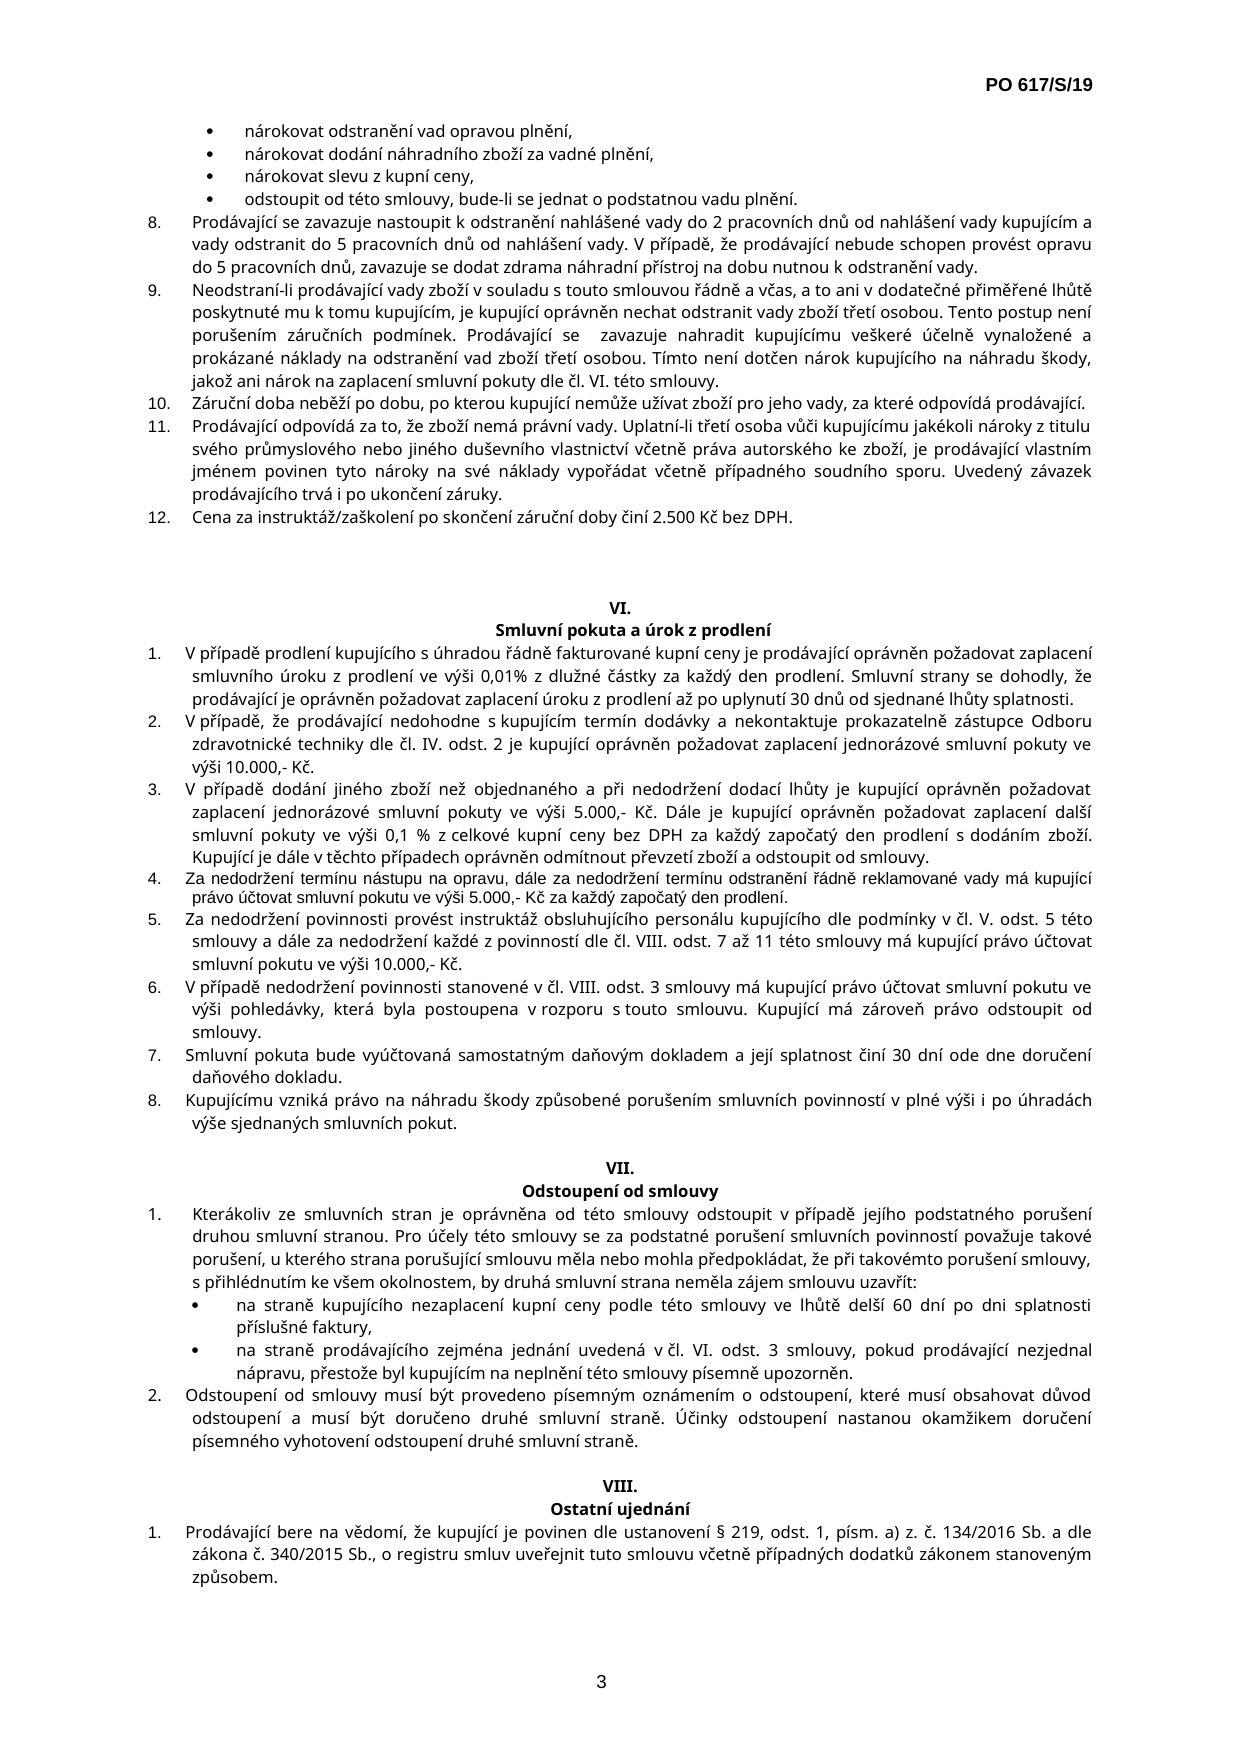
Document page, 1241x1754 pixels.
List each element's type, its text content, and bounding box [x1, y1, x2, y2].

list odstoupit od této smlouvy, bude-li se jednat o podstatnou vadu plnění. [207, 187, 1093, 210]
subtitle Odstoupení od smlouvy [148, 1179, 1093, 1202]
list V případě prodlení kupujícího s úhradou řádně fakturované kupní ceny je prodávající oprávněn požadovat zaplacení smluvního úroku z prodlení ve výši 0,01% z dlužné částky za každý den prodlení. Smluvní strany se dohodly, že prodávající je oprávněn požadovat zaplacení úroku z prodlení až po uplynutí 30 dnů od sjednané lhůty splatnosti. [148, 642, 1093, 710]
list V případě dodání jiného zboží než objednaného a při nedodržení dodací lhůty je kupující oprávněn požadovat zaplacení jednorázové smluvní pokuty ve výši 5.000,- Kč. Dále je kupující oprávněn požadovat zaplacení další smluvní pokuty ve výši 0,1 % z celkové kupní ceny bez DPH za každý započatý den prodlení s dodáním zboží. Kupující je dále v těchto případech oprávněn odmítnout převzetí zboží a odstoupit od smlouvy. [148, 778, 1093, 869]
list na straně kupujícího nezaplacení kupní ceny podle této smlouvy ve lhůtě delší 60 dní po dni splatnosti příslušné faktury, [192, 1293, 1093, 1338]
list Kupujícímu vzniká právo na náhradu škody způsobené porušením smluvních povinností v plné výši i po úhradách výše sjednaných smluvních pokut. [148, 1089, 1093, 1134]
list Smluvní pokuta bude vyúčtovaná samostatným daňovým dokladem a její splatnost činí 30 dní ode dne doručení daňového dokladu. [148, 1043, 1093, 1089]
list Prodávající se zavazuje nastoupit k odstranění nahlášené vady do 2 pracovních dnů od nahlášení vady kupujícím a vady odstranit do 5 pracovních dnů od nahlášení vady. V případě, že prodávající nebude schopen provést opravu do 5 pracovních dnů, zavazuje se dodat zdrama náhradní přístroj na dobu nutnou k odstranění vady. [148, 210, 1093, 278]
text VIII. [148, 1475, 1093, 1497]
list Cena za instruktáž/zaškolení po skončení záruční doby činí 2.500 Kč bez DPH. [148, 505, 1093, 528]
list nárokovat odstranění vad opravou plnění, [207, 119, 1093, 142]
text Smluvní pokuta a úrok z prodlení [148, 619, 1093, 642]
subtitle Ostatní ujednání [148, 1497, 1093, 1520]
list Prodávající bere na vědomí, že kupující je povinen dle ustanovení § 219, odst. 1, písm. a) z. č. 134/2016 Sb. a dle zákona č. 340/2015 Sb., o registru smluv uveřejnit tuto smlouvu včetně případných dodatků zákonem stanoveným způsobem. [148, 1520, 1093, 1588]
list na straně prodávajícího zejména jednání uvedená v čl. VI. odst. 3 smlouvy, pokud prodávající nezjednal nápravu, přestože byl kupujícím na neplnění této smlouvy písemně upozorněn. [192, 1338, 1093, 1384]
list nárokovat dodání náhradního zboží za vadné plnění, [207, 142, 1093, 165]
list Za nedodržení povinnosti provést instruktáž obsluhujícího personálu kupujícího dle podmínky v čl. V. odst. 5 této smlouvy a dále za nedodržení každé z povinností dle čl. VIII. odst. 7 až 11 této smlouvy má kupující právo účtovat smluvní pokutu ve výši 10.000,- Kč. [148, 907, 1093, 975]
list Odstoupení od smlouvy musí být provedeno písemným oznámením o odstoupení, které musí obsahovat důvod odstoupení a musí být doručeno druhé smluvní straně. Účinky odstoupení nastanou okamžikem doručení písemného vyhotovení odstoupení druhé smluvní straně. [148, 1384, 1093, 1452]
list Záruční doba neběží po dobu, po kterou kupující nemůže užívat zboží pro jeho vady, za které odpovídá prodávající. [148, 392, 1093, 414]
list nárokovat slevu z kupní ceny, [207, 165, 1093, 187]
list Neodstraní-li prodávající vady zboží v souladu s touto smlouvou řádně a včas, a to ani v dodatečné přiměřené lhůtě poskytnuté mu k tomu kupujícím, je kupující oprávněn nechat odstranit vady zboží třetí osobou. Tento postup není porušením záručních podmínek. Prodávající se zavazuje nahradit kupujícímu veškeré účelně vynaložené a prokázané náklady na odstranění vad zboží třetí osobou. Tímto není dotčen nárok kupujícího na náhradu škody, jakož ani nárok na zaplacení smluvní pokuty dle čl. VI. této smlouvy. [148, 278, 1093, 392]
text VII. [148, 1157, 1093, 1179]
list V případě, že prodávající nedohodne s kupujícím termín dodávky a nekontaktuje prokazatelně zástupce Odboru zdravotnické techniky dle čl. IV. odst. 2 je kupující oprávněn požadovat zaplacení jednorázové smluvní pokuty ve výši 10.000,- Kč. [148, 710, 1093, 778]
list Kterákoliv ze smluvních stran je oprávněna od této smlouvy odstoupit v případě jejího podstatného porušení druhou smluvní stranou. Pro účely této smlouvy se za podstatné porušení smluvních povinností považuje takové porušení, u kterého strana porušující smlouvu měla nebo mohla předpokládat, že při takovémto porušení smlouvy, s přihlédnutím ke všem okolnostem, by druhá smluvní strana neměla zájem smlouvu uzavřít: [148, 1202, 1093, 1293]
list Za nedodržení termínu nástupu na opravu, dále za nedodržení termínu odstranění řádně reklamované vady má kupující právo účtovat smluvní pokutu ve výši 5.000,- Kč za každý započatý den prodlení. [148, 869, 1093, 907]
list V případě nedodržení povinnosti stanovené v čl. VIII. odst. 3 smlouvy má kupující právo účtovat smluvní pokutu ve výši pohledávky, která byla postoupena v rozporu s touto smlouvu. Kupující má zároveň právo odstoupit od smlouvy. [148, 975, 1093, 1043]
text VI. [148, 596, 1093, 619]
list Prodávající odpovídá za to, že zboží nemá právní vady. Uplatní-li třetí osoba vůči kupujícímu jakékoli nároky z titulu svého průmyslového nebo jiného duševního vlastnictví včetně práva autorského ke zboží, je prodávající vlastním jménem povinen tyto nároky na své náklady vypořádat včetně případného soudního sporu. Uvedený závazek prodávajícího trvá i po ukončení záruky. [148, 414, 1093, 505]
